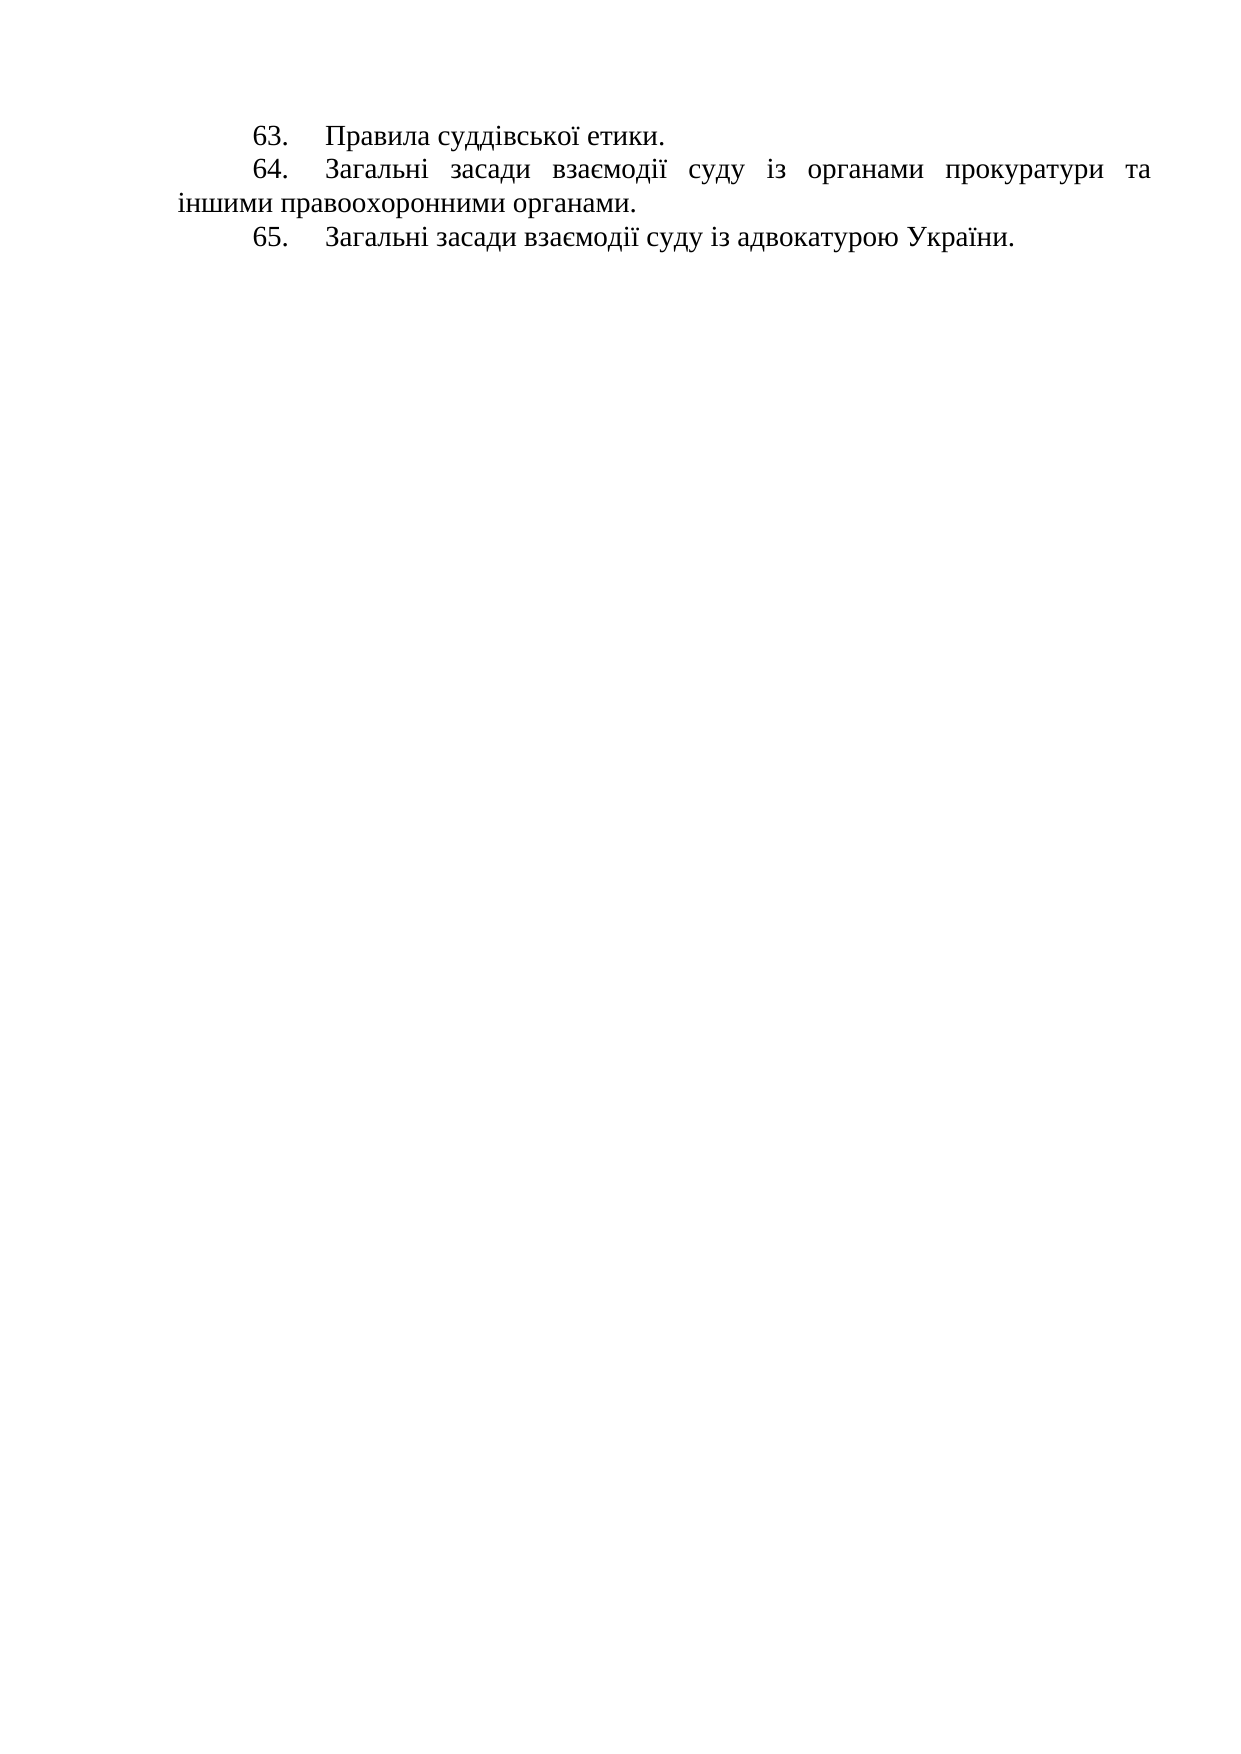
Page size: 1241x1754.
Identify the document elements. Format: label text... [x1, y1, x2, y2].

list Правила суддівської етики. [177, 118, 1152, 152]
list Загальні засади взаємодії суду із органами прокуратури та іншими правоохоронними органами. [177, 152, 1152, 219]
list Загальні засади взаємодії суду із адвокатурою України. [177, 219, 1152, 252]
